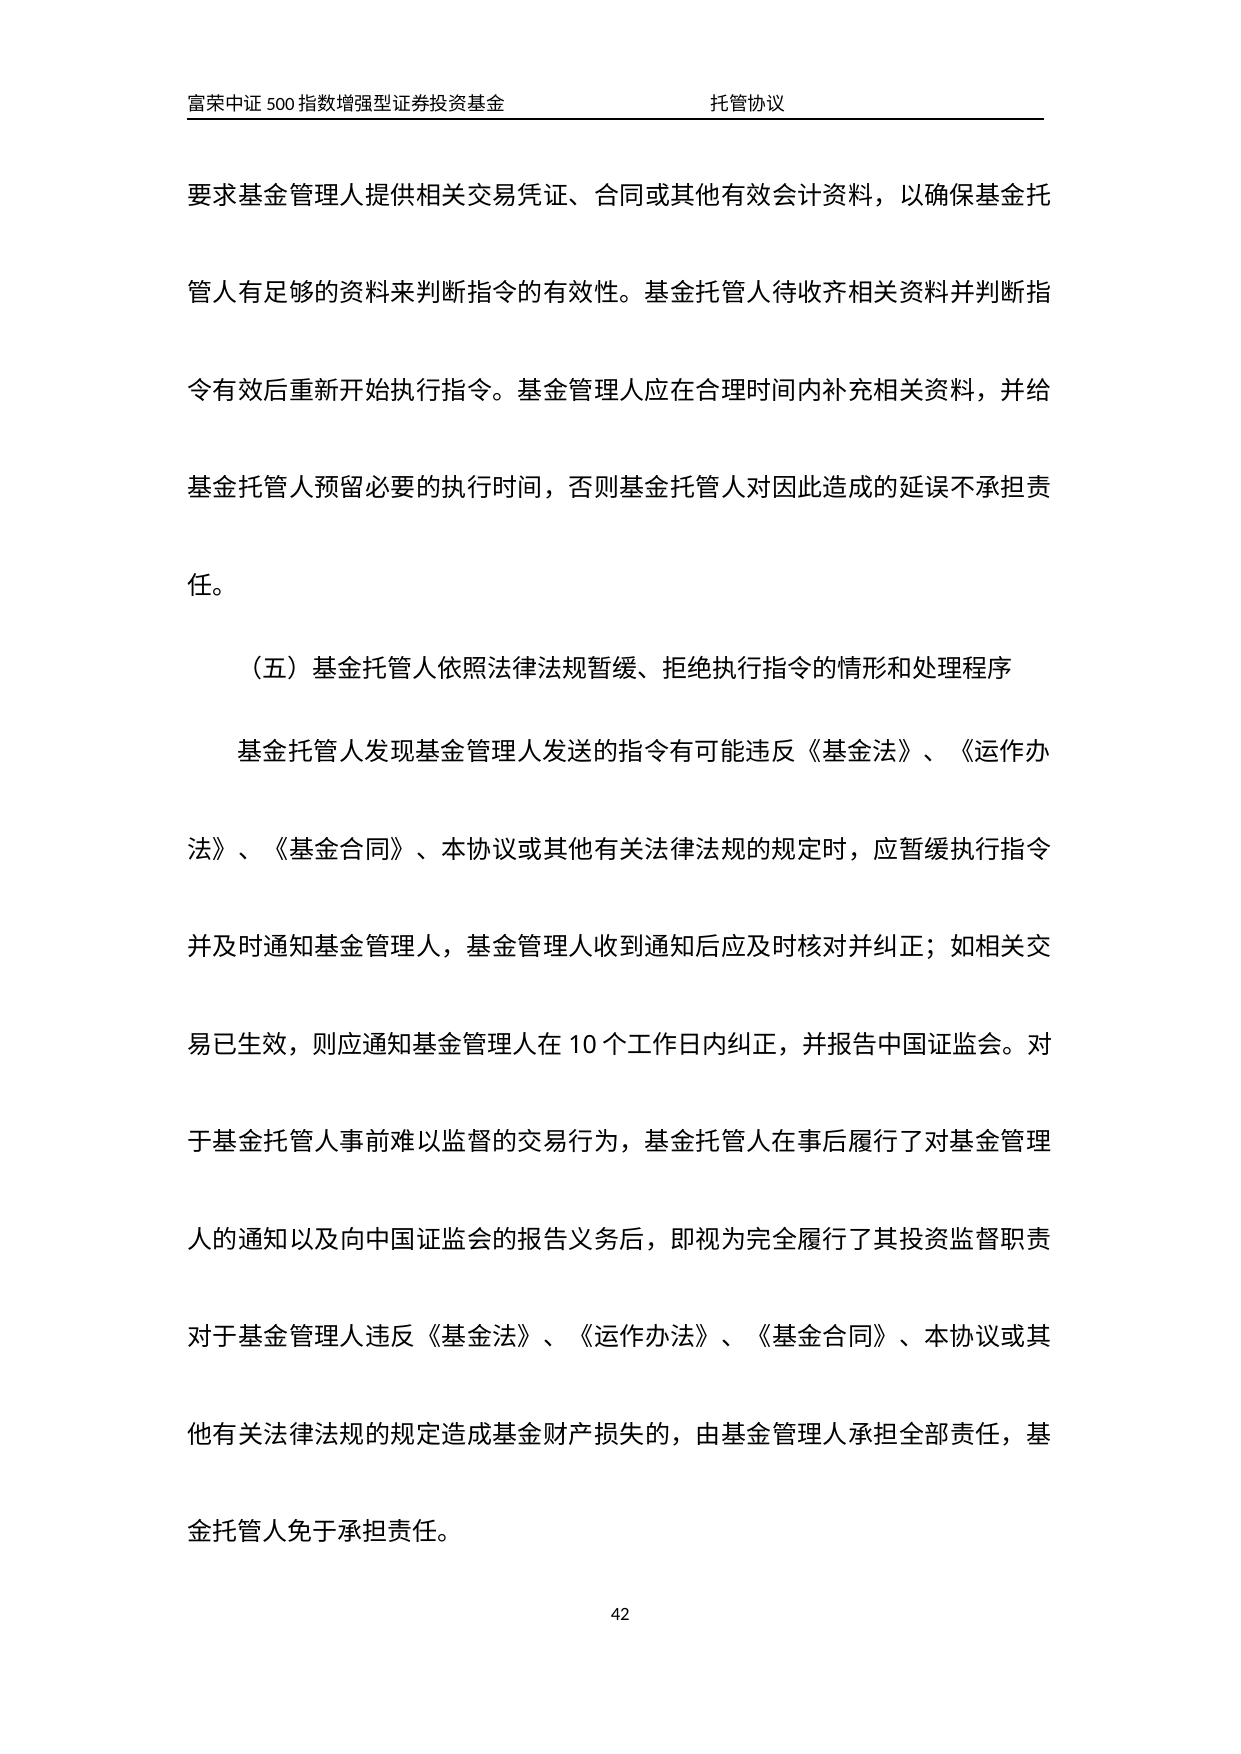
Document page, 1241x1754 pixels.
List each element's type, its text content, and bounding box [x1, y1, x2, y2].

text （五）基金托管人依照法律法规暂缓、拒绝执行指令的情形和处理程序 [187, 634, 1053, 699]
text 基金托管人发现基金管理人发送的指令有可能违反《基金法》、《运作办法》、《基金合同》、本协议或其他有关法律法规的规定时，应暂缓执行指令，并及时通知基金管理人，基金管理人收到通知后应及时核对并纠正；如相关交易已生效，则应通知基金管理人在10个工作日内纠正，并报告中国证监会。对于基金托管人事前难以监督的交易行为，基金托管人在事后履行了对基金管理人的通知以及向中国证监会的报告义务后，即视为完全履行了其投资监督职责。对于基金管理人违反《基金法》、《运作办法》、《基金合同》、本协议或其他有关法律法规的规定造成基金财产损失的，由基金管理人承担全部责任，基金托管人免于承担责任。 [187, 717, 1053, 1562]
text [187, 161, 1053, 616]
